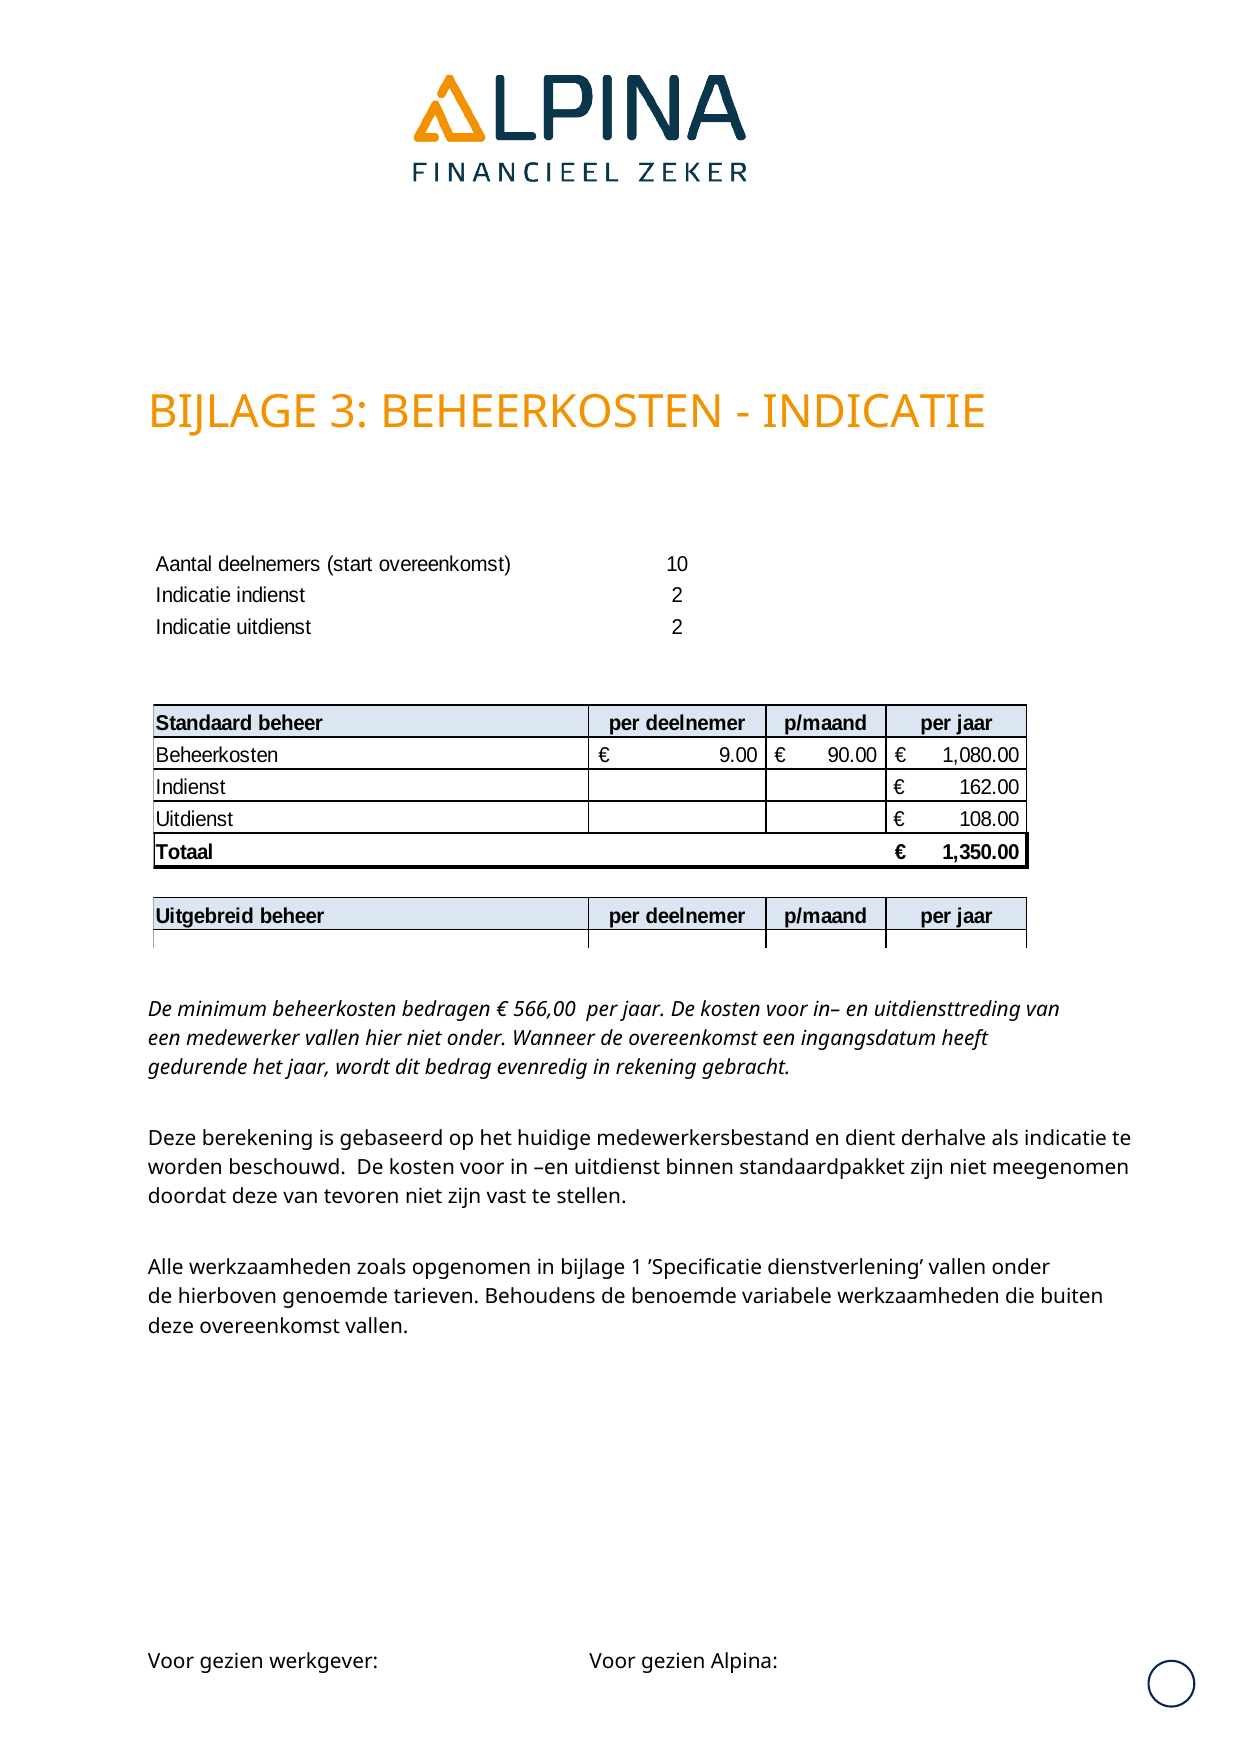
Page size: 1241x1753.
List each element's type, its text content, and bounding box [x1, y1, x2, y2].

text De minimum beheerkosten bedragen € 566,00 per jaar. De kosten voor in– en uitdiensttreding van een medewerker vallen hier niet onder. Wanneer de overeenkomst een ingangsdatum heeft gedurende het jaar, wordt dit bedrag evenredig in rekening gebracht. [148, 993, 1092, 1081]
text Deze berekening is gebaseerd op het huidige medewerkersbestand en dient derhalve als indicatie te worden beschouwd. De kosten voor in –en uitdienst binnen standaardpakket zijn niet meegenomen doordat deze van tevoren niet zijn vast te stellen. [148, 1093, 1174, 1210]
subtitle Bijlage 3: Beheerkosten - indicatie [148, 316, 1092, 441]
picture [413, 75, 747, 182]
text Alle werkzaamheden zoals opgenomen in bijlage 1 ’Specificatie dienstverlening’ vallen onder de hierboven genoemde tarieven. Behoudens de benoemde variabele werkzaamheden die buiten deze overeenkomst vallen. [148, 1222, 1174, 1339]
